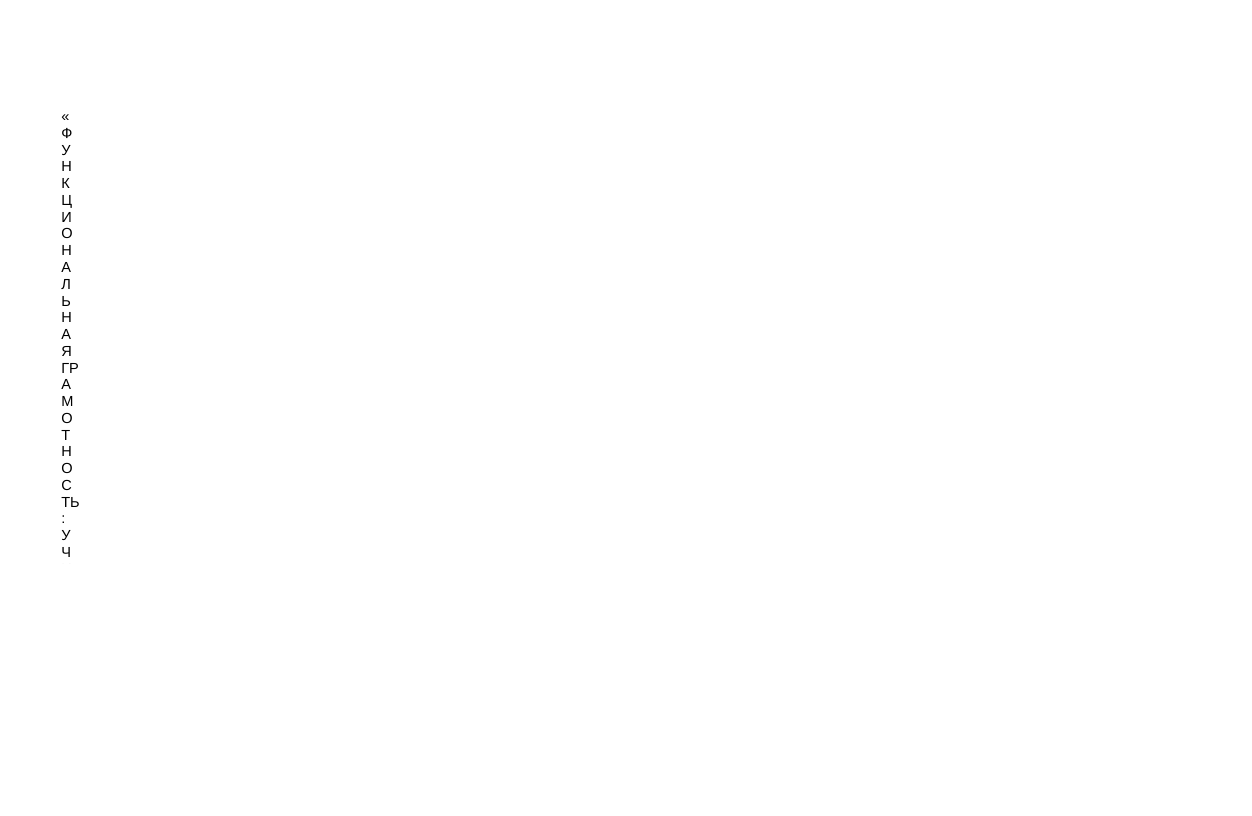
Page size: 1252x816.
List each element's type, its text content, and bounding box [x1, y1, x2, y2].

text «ФУНКЦИОНАЛЬНАЯ ГРАМОТНОСТЬ: УЧИМСЯ ДЛЯ ЖИЗНИ» [61, 108, 79, 563]
